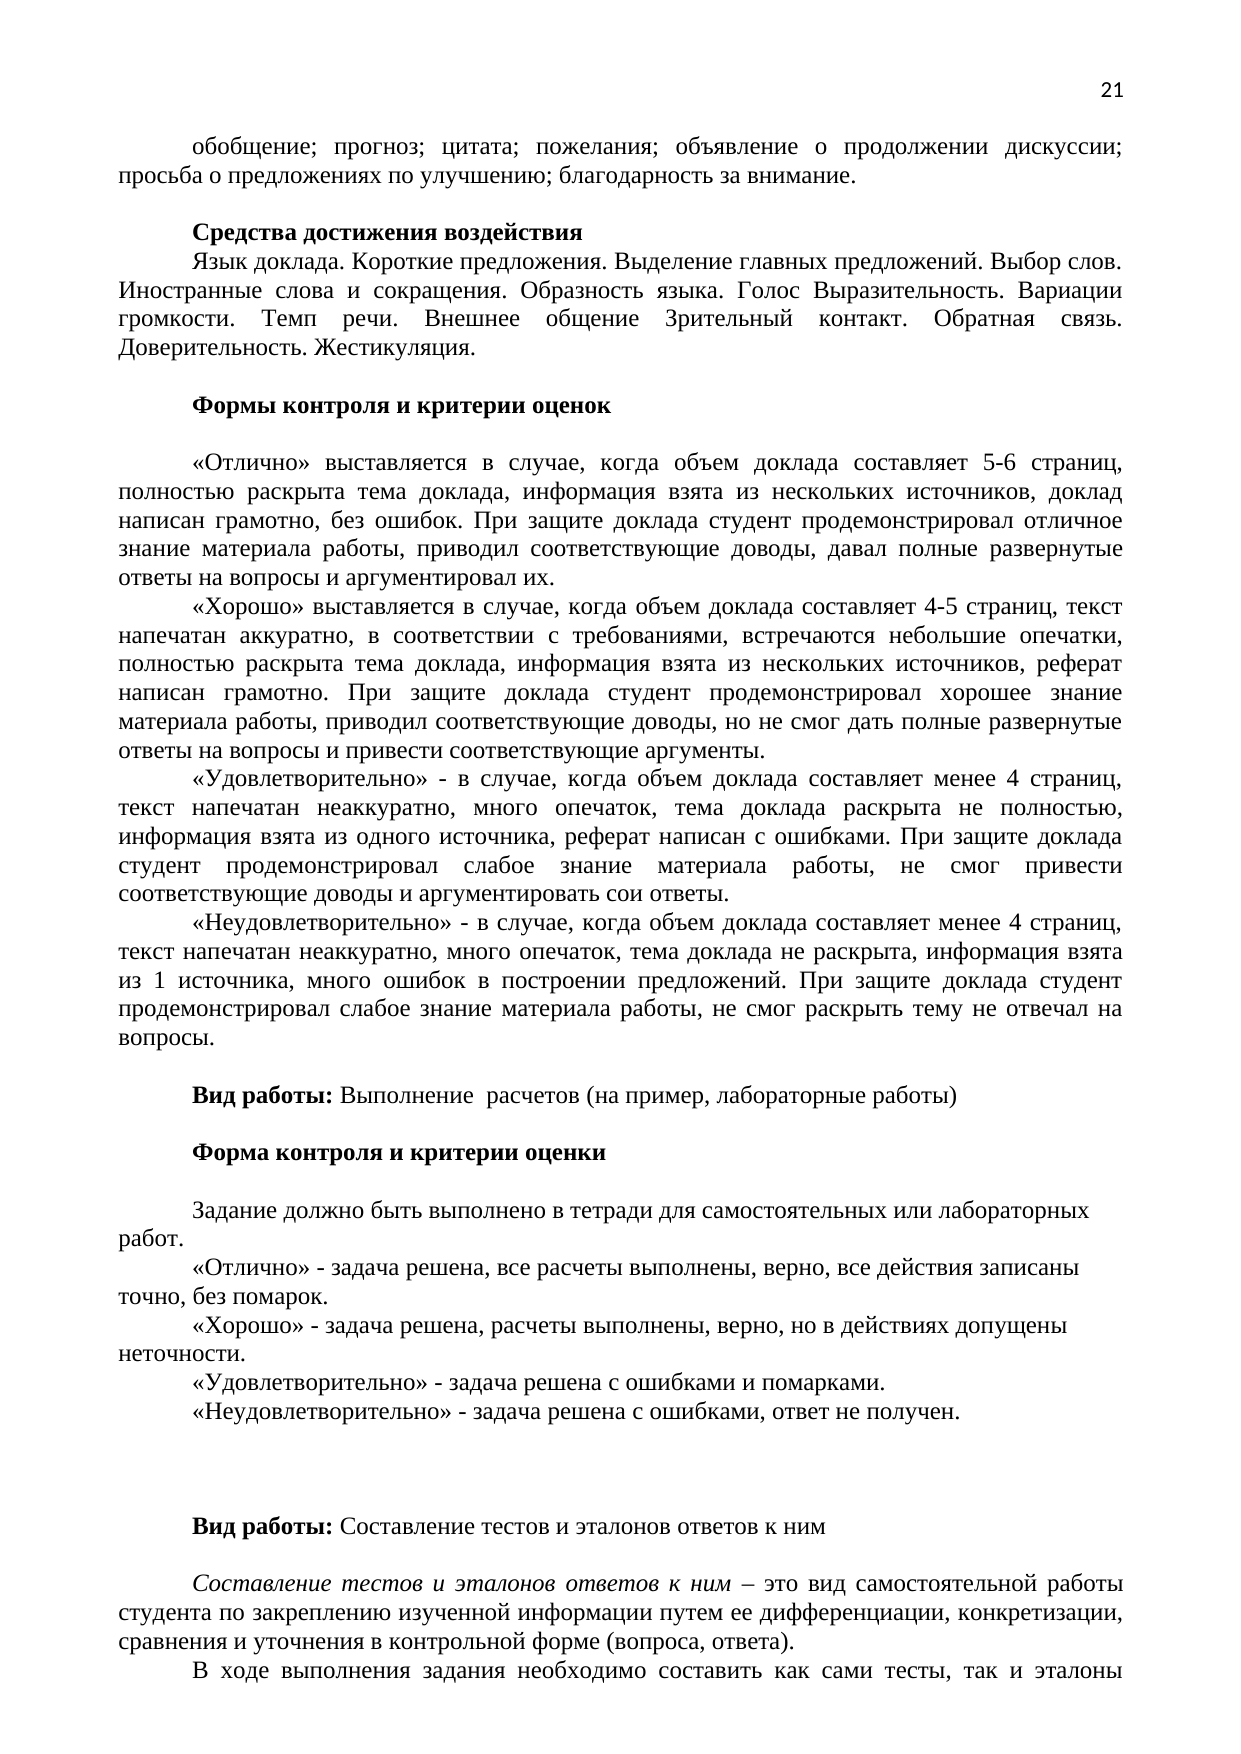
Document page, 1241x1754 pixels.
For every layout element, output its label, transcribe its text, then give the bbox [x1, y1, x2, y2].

text Язык доклада. Короткие предложения. Выделение главных предложений. Выбор слов. Иностранные слова и сокращения. Образность языка. Голос Выразительность. Вариации громкости. Темп речи. Внешнее общение Зрительный контакт. Обратная связь. Доверительность. Жестикуляция. [118, 246, 1123, 361]
text «Отлично» выставляется в случае, когда объем доклада составляет 5-6 страниц, полностью раскрыта тема доклада, информация взята из нескольких источников, доклад написан грамотно, без ошибок. При защите доклада студент продемонстрировал отличное знание материала работы, приводил соответствующие доводы, давал полные развернутые ответы на вопросы и аргументировал их. [118, 447, 1123, 591]
text «Удовлетворительно» - в случае, когда объем доклада составляет менее 4 страниц, текст напечатан неаккуратно, много опечаток, тема доклада раскрыта не полностью, информация взята из одного источника, реферат написан с ошибками. При защите доклада студент продемонстрировал слабое знание материала работы, не смог привести соответствующие доводы и аргументировать сои ответы. [118, 763, 1123, 907]
text «Отлично» - задача решена, все расчеты выполнены, верно, все действия записаны точно, без помарок. [118, 1252, 1123, 1310]
text Формы контроля и критерии оценок [118, 390, 1123, 418]
text «Хорошо» выставляется в случае, когда объем доклада составляет 4-5 страниц, текст напечатан аккуратно, в соответствии с требованиями, встречаются небольшие опечатки, полностью раскрыта тема доклада, информация взята из нескольких источников, реферат написан грамотно. При защите доклада студент продемонстрировал хорошее знание материала работы, приводил соответствующие доводы, но не смог дать полные развернутые ответы на вопросы и привести соответствующие аргументы. [118, 591, 1123, 763]
text Вид работы: Составление тестов и эталонов ответов к ним [118, 1511, 1123, 1540]
text Форма контроля и критерии оценки [118, 1137, 1123, 1166]
text Задание должно быть выполнено в тетради для самостоятельных или лабораторных работ. [118, 1195, 1123, 1252]
text «Хорошо» - задача решена, расчеты выполнены, верно, но в действиях допущены неточности. [118, 1310, 1123, 1367]
text Составление тестов и эталонов ответов к ним – это вид самостоятельной работы студента по закреплению изученной информации путем ее дифференциации, конкретизации, сравнения и уточнения в контрольной форме (вопроса, ответа). [118, 1568, 1123, 1655]
text Вид работы: Выполнение расчетов (на пример, лабораторные работы) [118, 1080, 1123, 1108]
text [118, 1655, 1123, 1683]
text обобщение; прогноз; цитата; пожелания; объявление о продолжении дискуссии; просьба о предложениях по улучшению; благодарность за внимание. [118, 131, 1123, 188]
text Средства достижения воздействия [118, 217, 1123, 246]
text «Удовлетворительно» - задача решена с ошибками и помарками. [118, 1367, 1123, 1396]
text «Неудовлетворительно» - задача решена с ошибками, ответ не получен. [118, 1396, 1123, 1425]
text «Неудовлетворительно» - в случае, когда объем доклада составляет менее 4 страниц, текст напечатан неаккуратно, много опечаток, тема доклада не раскрыта, информация взята из 1 источника, много ошибок в построении предложений. При защите доклада студент продемонстрировал слабое знание материала работы, не смог раскрыть тему не отвечал на вопросы. [118, 907, 1123, 1051]
